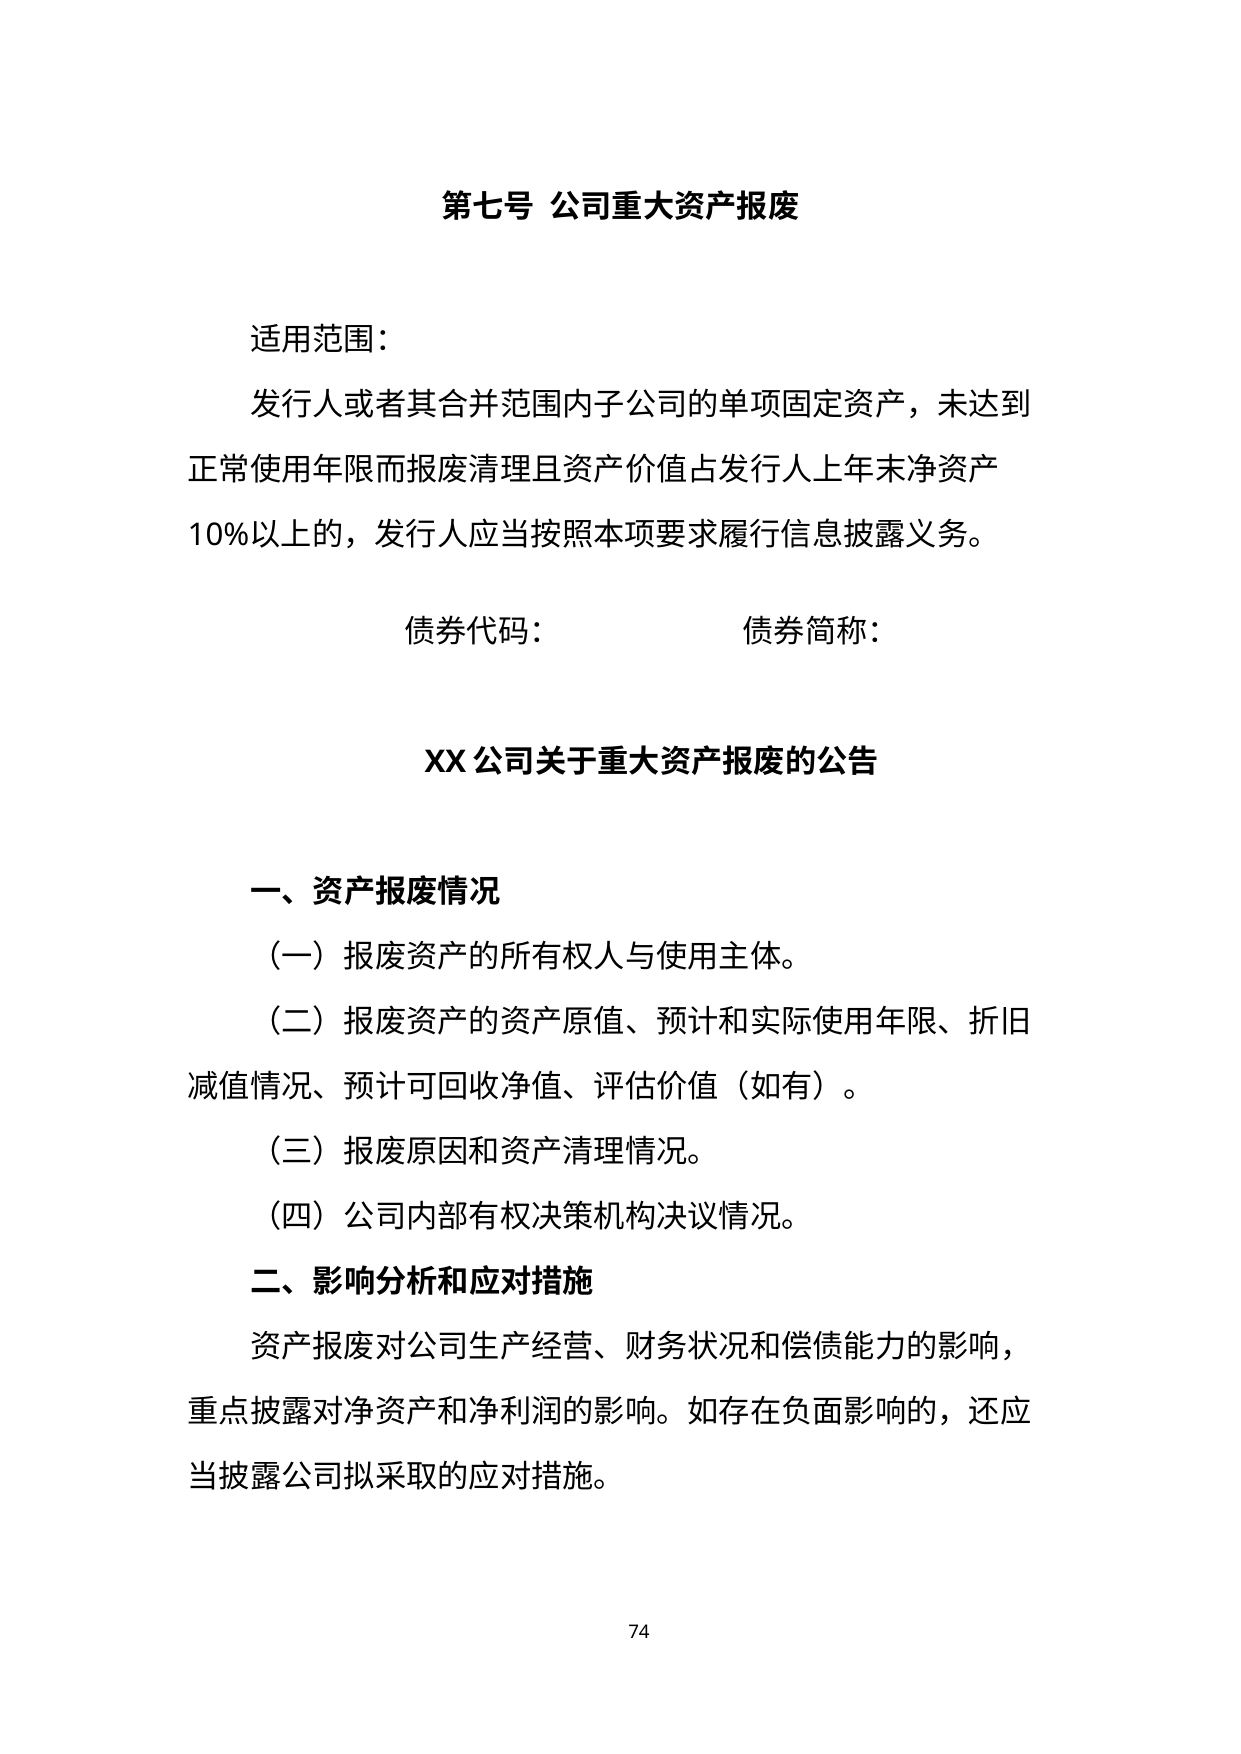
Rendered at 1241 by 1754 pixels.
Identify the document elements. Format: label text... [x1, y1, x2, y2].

text XX公司关于重大资产报废的公告 [187, 726, 1053, 791]
text 债券代码： 债券简称： [187, 596, 1053, 661]
text 发行人或者其合并范围内子公司的单项固定资产，未达到正常使用年限而报废清理且资产价值占发行人上年末净资产10%以上的，发行人应当按照本项要求履行信息披露义务。 [187, 369, 1053, 564]
text 适用范围： [187, 304, 1053, 369]
text （二）报废资产的资产原值、预计和实际使用年限、折旧减值情况、预计可回收净值、评估价值（如有）。 [187, 986, 1053, 1116]
text 二、影响分析和应对措施 [187, 1246, 1053, 1311]
text （一）报废资产的所有权人与使用主体。 [187, 921, 1053, 986]
text 一、资产报废情况 [187, 856, 1053, 921]
text （三）报废原因和资产清理情况。 [187, 1116, 1053, 1181]
text 第七号 公司重大资产报废 [187, 181, 1053, 226]
text （四）公司内部有权决策机构决议情况。 [187, 1181, 1053, 1246]
text 资产报废对公司生产经营、财务状况和偿债能力的影响，重点披露对净资产和净利润的影响。如存在负面影响的，还应当披露公司拟采取的应对措施。 [187, 1311, 1053, 1506]
